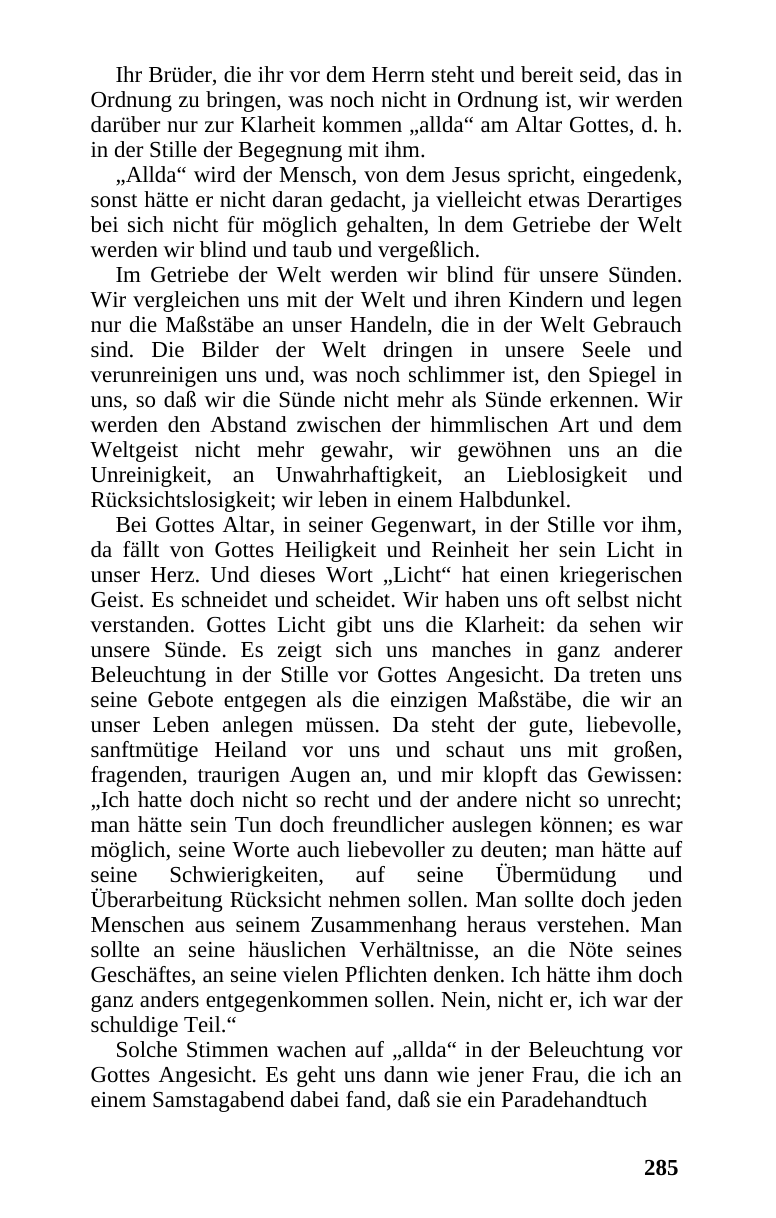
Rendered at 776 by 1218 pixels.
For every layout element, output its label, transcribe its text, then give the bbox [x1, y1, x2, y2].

text 285 [644, 1157, 678, 1179]
text Im Getriebe der Welt werden wir blind für unsere Sünden. Wir vergleichen uns mit der Welt und ihren Kindern und legen nur die Maßstäbe an unser Handeln, die in der Welt Gebrauch sind. Die Bilder der Welt dringen in unsere Seele und verunreinigen uns und, was noch schlimmer ist, den Spiegel in uns, so daß wir die Sünde nicht mehr als Sünde erkennen. Wir werden den Abstand zwischen der himmlischen Art und dem Weltgeist nicht mehr gewahr, wir gewöhnen uns an die Unreinigkeit, an Unwahrhaftigkeit, an Lieblosigkeit und Rücksichtslosigkeit; wir leben in einem Halbdunkel. [90, 262, 683, 512]
text Solche Stimmen wachen auf „allda“ in der Beleuchtung vor Gottes Angesicht. Es geht uns dann wie jener Frau, die ich an einem Samstagabend dabei fand, daß sie ein Paradehandtuch [90, 1037, 683, 1112]
text Ihr Brüder, die ihr vor dem Herrn steht und bereit seid, das in Ordnung zu bringen, was noch nicht in Ordnung ist, wir werden darüber nur zur Klarheit kommen „allda“ am Altar Gottes, d. h. in der Stille der Begegnung mit ihm. [90, 62, 683, 162]
text „Allda“ wird der Mensch, von dem Jesus spricht, eingedenk, sonst hätte er nicht daran gedacht, ja vielleicht etwas Derartiges bei sich nicht für möglich gehalten, ln dem Getriebe der Welt werden wir blind und taub und vergeßlich. [90, 162, 683, 262]
text Bei Gottes Altar, in seiner Gegenwart, in der Stille vor ihm, da fällt von Gottes Heiligkeit und Reinheit her sein Licht in unser Herz. Und dieses Wort „Licht“ hat einen kriegerischen Geist. Es schneidet und scheidet. Wir haben uns oft selbst nicht verstanden. Gottes Licht gibt uns die Klarheit: da sehen wir unsere Sünde. Es zeigt sich uns manches in ganz anderer Beleuchtung in der Stille vor Gottes Angesicht. Da treten uns seine Gebote entgegen als die einzigen Maßstäbe, die wir an unser Leben anlegen müssen. Da steht der gute, liebevolle, sanftmütige Heiland vor uns und schaut uns mit großen, fragenden, traurigen Augen an, und mir klopft das Gewissen: „Ich hatte doch nicht so recht und der andere nicht so unrecht; man hätte sein Tun doch freundlicher auslegen können; es war möglich, seine Worte auch liebevoller zu deuten; man hätte auf seine Schwierigkeiten, auf seine Übermüdung und Überarbeitung Rücksicht nehmen sollen. Man sollte doch jeden Menschen aus seinem Zusammenhang heraus verstehen. Man sollte an seine häuslichen Verhältnisse, an die Nöte seines Geschäftes, an seine vielen Pflichten denken. Ich hätte ihm doch ganz anders entgegenkommen sollen. Nein, nicht er, ich war der schuldige Teil.“ [90, 512, 683, 1037]
